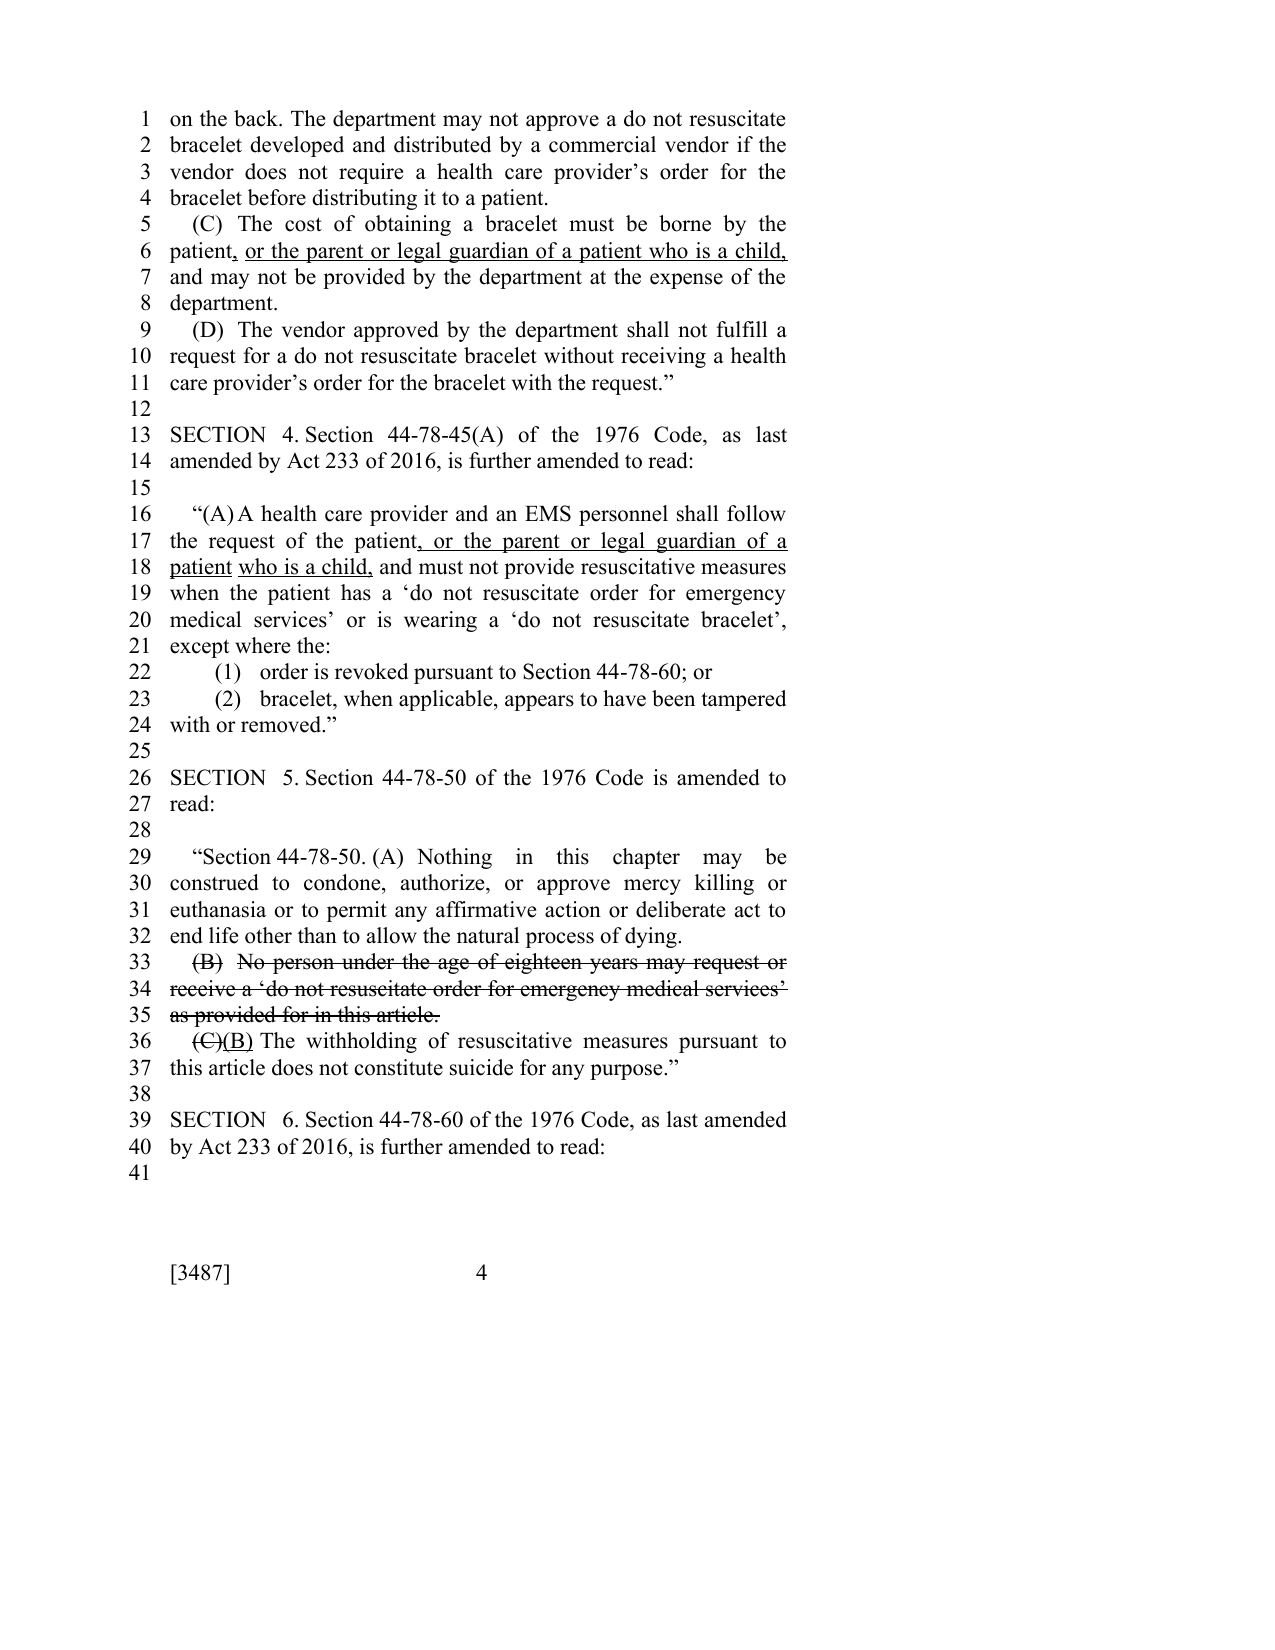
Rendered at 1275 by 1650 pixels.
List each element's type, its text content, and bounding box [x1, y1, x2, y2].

text (D) The vendor approved by the department shall not fulfill a request for a do not resuscitate bracelet without receiving a health care provider’s order for the bracelet with the request.” [169, 316, 787, 395]
text “Section 44-78-50. (A) Nothing in this chapter may be construed to condone, authorize, or approve mercy killing or euthanasia or to permit any affirmative action or deliberate act to end life other than to allow the natural process of dying. [169, 843, 787, 948]
text (B) No person under the age of eighteen years may request or receive a ‘do not resuscitate order for emergency medical services’ as provided for in this article. [169, 948, 787, 989]
text SECTION 6. Section 44-78-60 of the 1976 Code, as last amended by Act 233 of 2016, is further amended to read: [169, 1106, 787, 1159]
text (1) order is revoked pursuant to Section 44-78-60; or [169, 658, 787, 685]
text SECTION 5. Section 44-78-50 of the 1976 Code is amended to read: [169, 764, 787, 817]
text (2) bracelet, when applicable, appears to have been tampered with or removed.” [169, 685, 787, 737]
text (B) No person under the age of eighteen years may request or receive a ‘do not resuscitate order for emergency medical services’ as provided for in this article. [169, 990, 787, 1027]
text (C)(B) The withholding of resuscitative measures pursuant to this article does not constitute suicide for any purpose.” [169, 1027, 787, 1080]
text “(A) A health care provider and an EMS personnel shall follow the request of the patient, or the parent or legal guardian of a patient who is a child, and must not provide resuscitative measures when the patient has a ‘do not resuscitate order for emergency medical services’ or is wearing a ‘do not resuscitate bracelet’, except where the: [169, 500, 787, 658]
text SECTION 4. Section 44-78-45(A) of the 1976 Code, as last amended by Act 233 of 2016, is further amended to read: [169, 421, 787, 474]
text (C) The cost of obtaining a bracelet must be borne by the patient, or the parent or legal guardian of a patient who is a child, and may not be provided by the department at the expense of the department. [169, 210, 787, 316]
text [169, 105, 787, 210]
